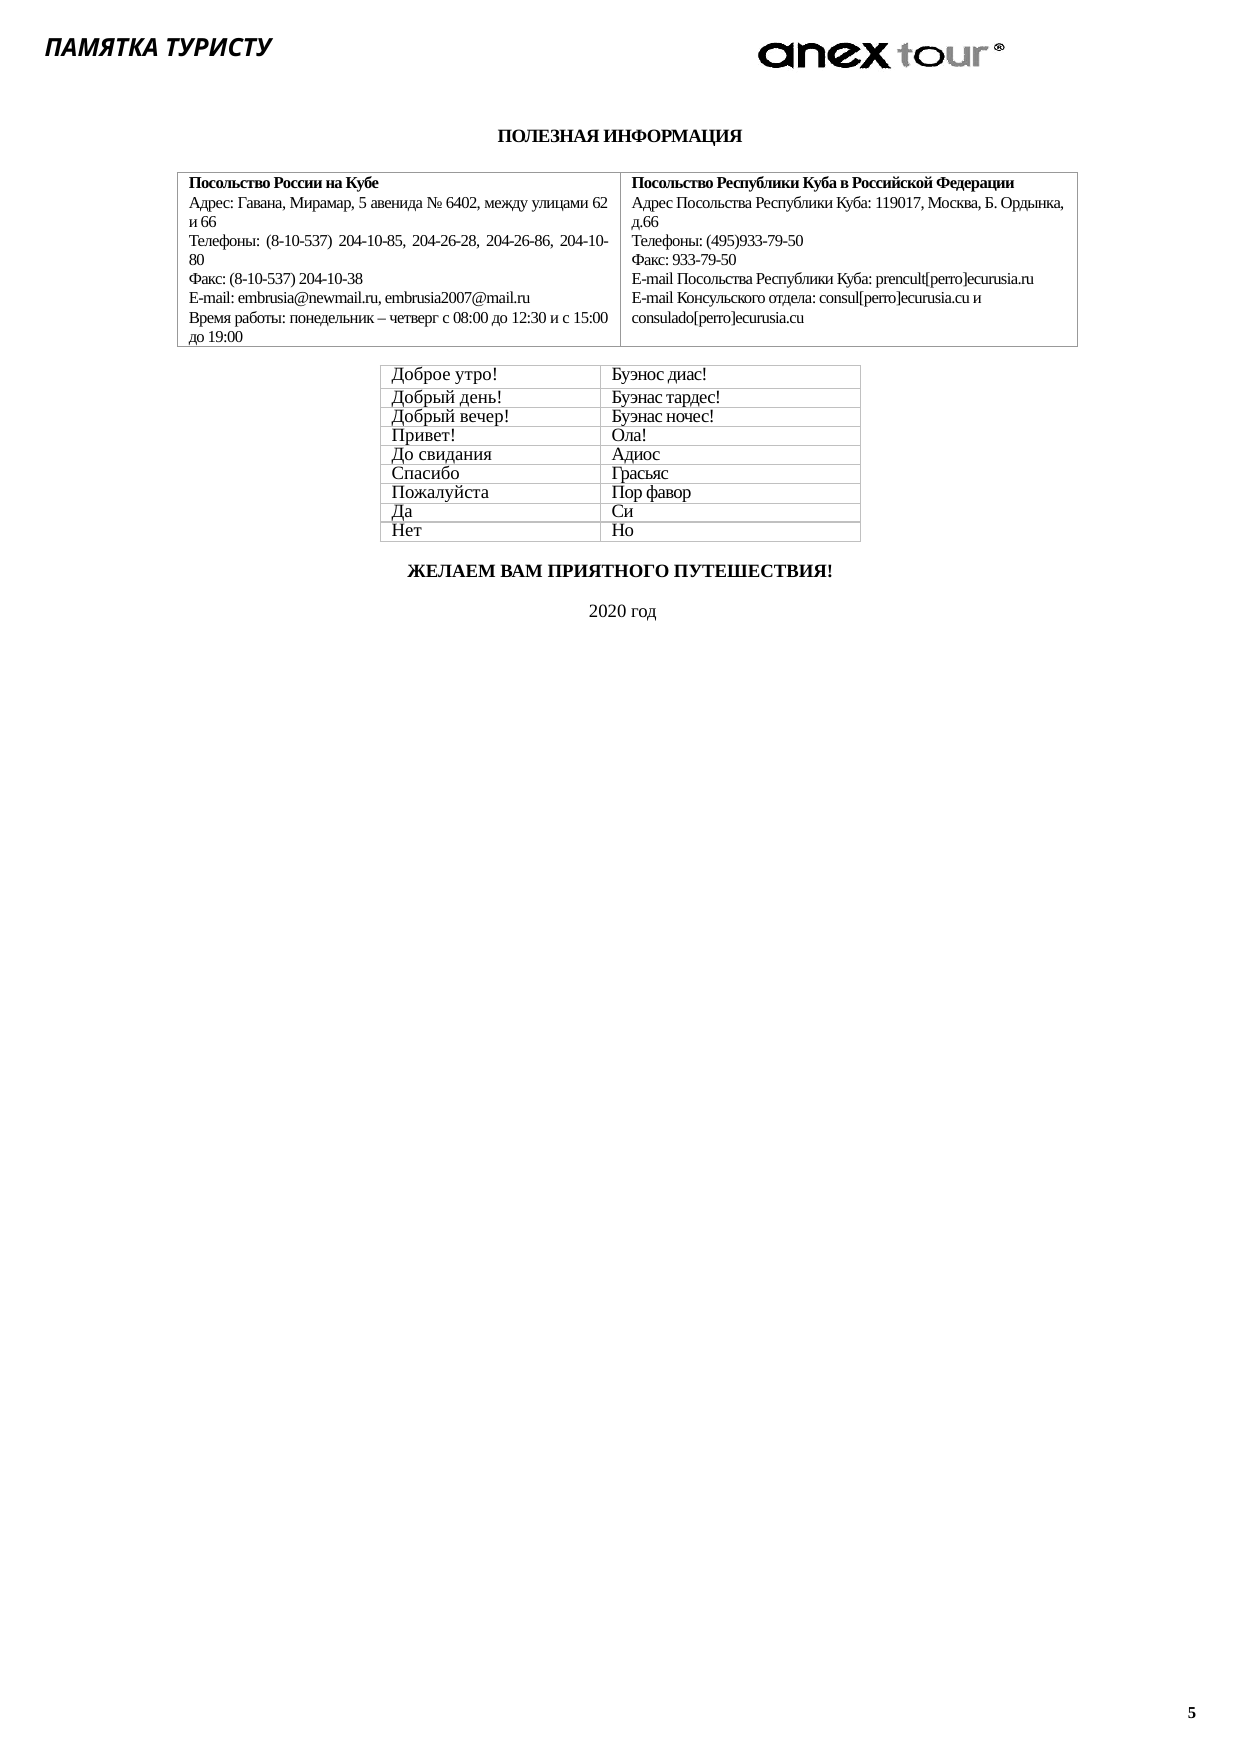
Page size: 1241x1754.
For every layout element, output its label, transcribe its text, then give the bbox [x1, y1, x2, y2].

table_cell До свидания [381, 446, 600, 464]
table_cell Адиос [601, 446, 860, 464]
table_cell Пожалуйста [381, 484, 600, 502]
table_cell Грасьяс [601, 465, 860, 483]
table_header Доброе утро! [381, 366, 600, 388]
table_cell Да [381, 504, 600, 521]
table_cell Си [601, 504, 860, 521]
table_cell Привет! [381, 427, 600, 445]
table_cell Буэнас ночес! [601, 408, 860, 426]
table_cell Пор фавор [601, 484, 860, 502]
table_cell Ола! [601, 427, 860, 445]
table_cell Добрый вечер! [381, 408, 600, 426]
table_header Буэнос диас! [601, 366, 860, 388]
table_cell Добрый день! [381, 389, 600, 407]
table_cell Буэнас тардес! [601, 389, 860, 407]
table_header Посольство Республики Куба в Российской Федерации Адрес Посольства Республики Куба: 119017, Москва, Б. Ордынка, д.66 Телефоны: (495)933-79-50 Факс: 933-79-50 E-mail Посольства Республики Куба: prencult[perro]ecurusia.ru E-mail Консульского отдела: consul[perro]ecurusia.cu и consulado[perro]ecurusia.cu [621, 173, 1077, 346]
table_cell Но [601, 523, 860, 541]
table_header Посольство России на Кубе Адрес: Гавана, Мирамар, 5 авенида № 6402, между улицами 62 и 66 Телефоны: (8-10-537) 204-10-85, 204-26-28, 204-26-86, 204-10-80 Факс: (8-10-537) 204-10-38 E-mail: embrusia@newmail.ru, embrusia2007@mail.ru Время работы: понедельник – четверг с 08:00 до 12:30 и с 15:00 до 19:00 [178, 173, 620, 346]
text ПОЛЕЗНАЯ ИНФОРМАЦИЯ [44, 128, 1196, 146]
table_cell Нет [381, 523, 600, 541]
text ЖЕЛАЕМ ВАМ ПРИЯТНОГО ПУТЕШЕСТВИЯ! [44, 563, 1196, 581]
table_cell Спасибо [381, 465, 600, 483]
text 2020 год [44, 603, 1196, 621]
